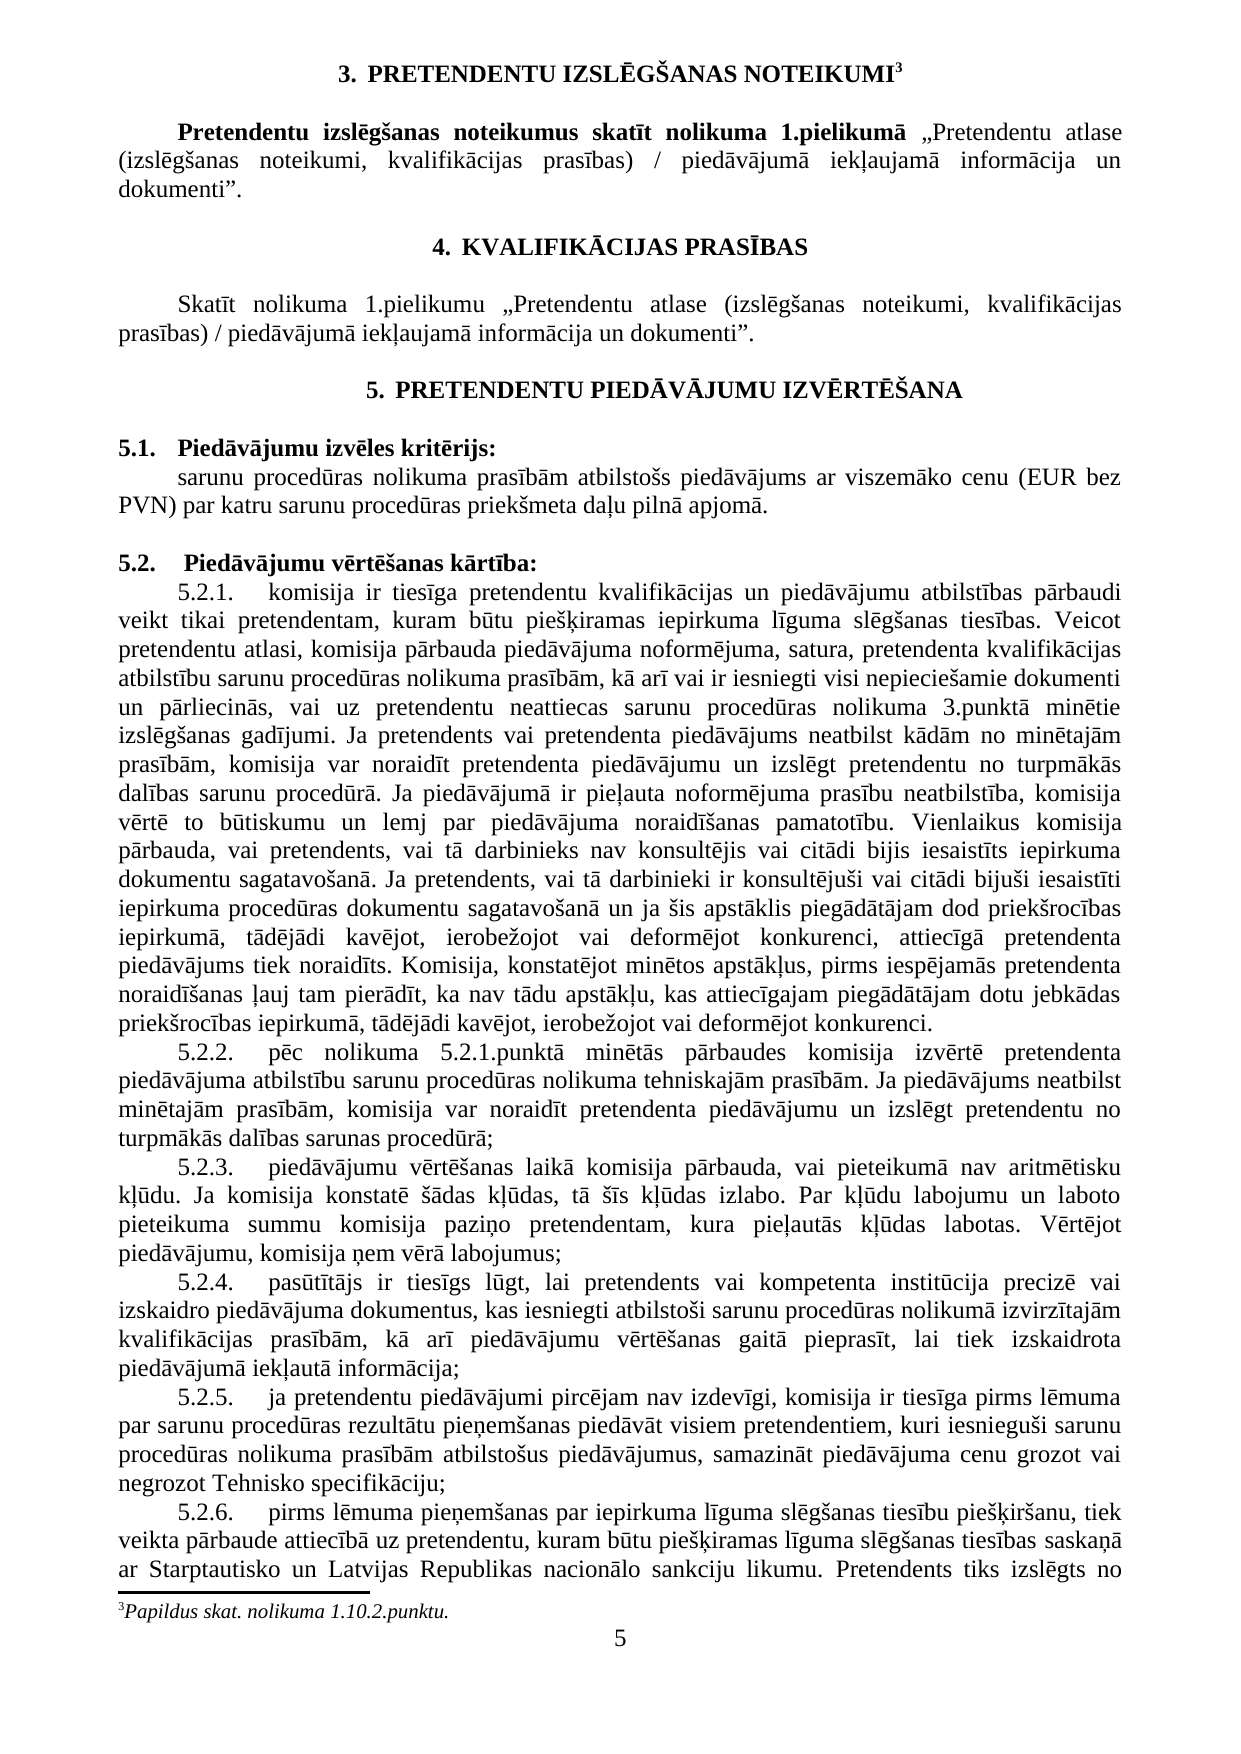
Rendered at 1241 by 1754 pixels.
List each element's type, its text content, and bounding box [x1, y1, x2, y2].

list pēc nolikuma 5.2.1.punktā minētās pārbaudes komisija izvērtē pretendenta piedāvājuma atbilstību sarunu procedūras nolikuma tehniskajām prasībām. Ja piedāvājums neatbilst minētajām prasībām, komisija var noraidīt pretendenta piedāvājumu un izslēgt pretendentu no turpmākās dalības sarunas procedūrā; [118, 1037, 1122, 1152]
text Pretendentu izslēgšanas noteikumus skatīt nolikuma 1.pielikumā „Pretendentu atlase (izslēgšanas noteikumi, kvalifikācijas prasības) / piedāvājumā iekļaujamā informācija un dokumenti”. [118, 117, 1122, 203]
text Skatīt nolikuma 1.pielikumu „Pretendentu atlase (izslēgšanas noteikumi, kvalifikācijas prasības) / piedāvājumā iekļaujamā informācija un dokumenti”. [118, 289, 1122, 347]
list ja pretendentu piedāvājumi pircējam nav izdevīgi, komisija ir tiesīga pirms lēmuma par sarunu procedūras rezultātu pieņemšanas piedāvāt visiem pretendentiem, kuri iesnieguši sarunu procedūras nolikuma prasībām atbilstošus piedāvājumus, samazināt piedāvājuma cenu grozot vai negrozot Tehnisko specifikāciju; [118, 1382, 1122, 1497]
list komisija ir tiesīga pretendentu kvalifikācijas un piedāvājumu atbilstības pārbaudi veikt tikai pretendentam, kuram būtu piešķiramas iepirkuma līguma slēgšanas tiesības. Veicot pretendentu atlasi, komisija pārbauda piedāvājuma noformējuma, satura, pretendenta kvalifikācijas atbilstību sarunu procedūras nolikuma prasībām, kā arī vai ir iesniegti visi nepieciešamie dokumenti un pārliecinās, vai uz pretendentu neattiecas sarunu procedūras nolikuma 3.punktā minētie izslēgšanas gadījumi. Ja pretendents vai pretendenta piedāvājums neatbilst kādām no minētajām prasībām, komisija var noraidīt pretendenta piedāvājumu un izslēgt pretendentu no turpmākās dalības sarunu procedūrā. Ja piedāvājumā ir pieļauta noformējuma prasību neatbilstība, komisija vērtē to būtiskumu un lemj par piedāvājuma noraidīšanas pamatotību. Vienlaikus komisija pārbauda, vai pretendents, vai tā darbinieks nav konsultējis vai citādi bijis iesaistīts iepirkuma dokumentu sagatavošanā. Ja pretendents, vai tā darbinieki ir konsultējuši vai citādi bijuši iesaistīti iepirkuma procedūras dokumentu sagatavošanā un ja šis apstāklis piegādātājam dod priekšrocības iepirkumā, tādējādi kavējot, ierobežojot vai deformējot konkurenci, attiecīgā pretendenta piedāvājums tiek noraidīts. Komisija, konstatējot minētos apstākļus, pirms iespējamās pretendenta noraidīšanas ļauj tam pierādīt, ka nav tādu apstākļu, kas attiecīgajam piegādātājam dotu jebkādas priekšrocības iepirkumā, tādējādi kavējot, ierobežojot vai deformējot konkurenci. [118, 577, 1122, 1037]
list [118, 1497, 1122, 1583]
list PRETENDENTU PIEDĀVĀJUMU IZVĒRTĒŠANA [207, 375, 1122, 404]
list Piedāvājumu vērtēšanas kārtība: [118, 548, 1122, 577]
list Piedāvājumu izvēles kritērijs: [118, 433, 1122, 462]
list kvalifikācijas PRASĪBAS [118, 232, 1122, 260]
list piedāvājumu vērtēšanas laikā komisija pārbauda, vai pieteikumā nav aritmētisku kļūdu. Ja komisija konstatē šādas kļūdas, tā šīs kļūdas izlabo. Par kļūdu labojumu un laboto pieteikuma summu komisija paziņo pretendentam, kura pieļautās kļūdas labotas. Vērtējot piedāvājumu, komisija ņem vērā labojumus; [118, 1152, 1122, 1267]
list PRETENDENTU IZSLĒGŠANAS NOTEIKUMI [118, 59, 1122, 88]
text sarunu procedūras nolikuma prasībām atbilstošs piedāvājums ar viszemāko cenu (EUR bez PVN) par katru sarunu procedūras priekšmeta daļu pilnā apjomā. [118, 462, 1122, 519]
list pasūtītājs ir tiesīgs lūgt, lai pretendents vai kompetenta institūcija precizē vai izskaidro piedāvājuma dokumentus, kas iesniegti atbilstoši sarunu procedūras nolikumā izvirzītajām kvalifikācijas prasībām, kā arī piedāvājumu vērtēšanas gaitā pieprasīt, lai tiek izskaidrota piedāvājumā iekļautā informācija; [118, 1267, 1122, 1382]
